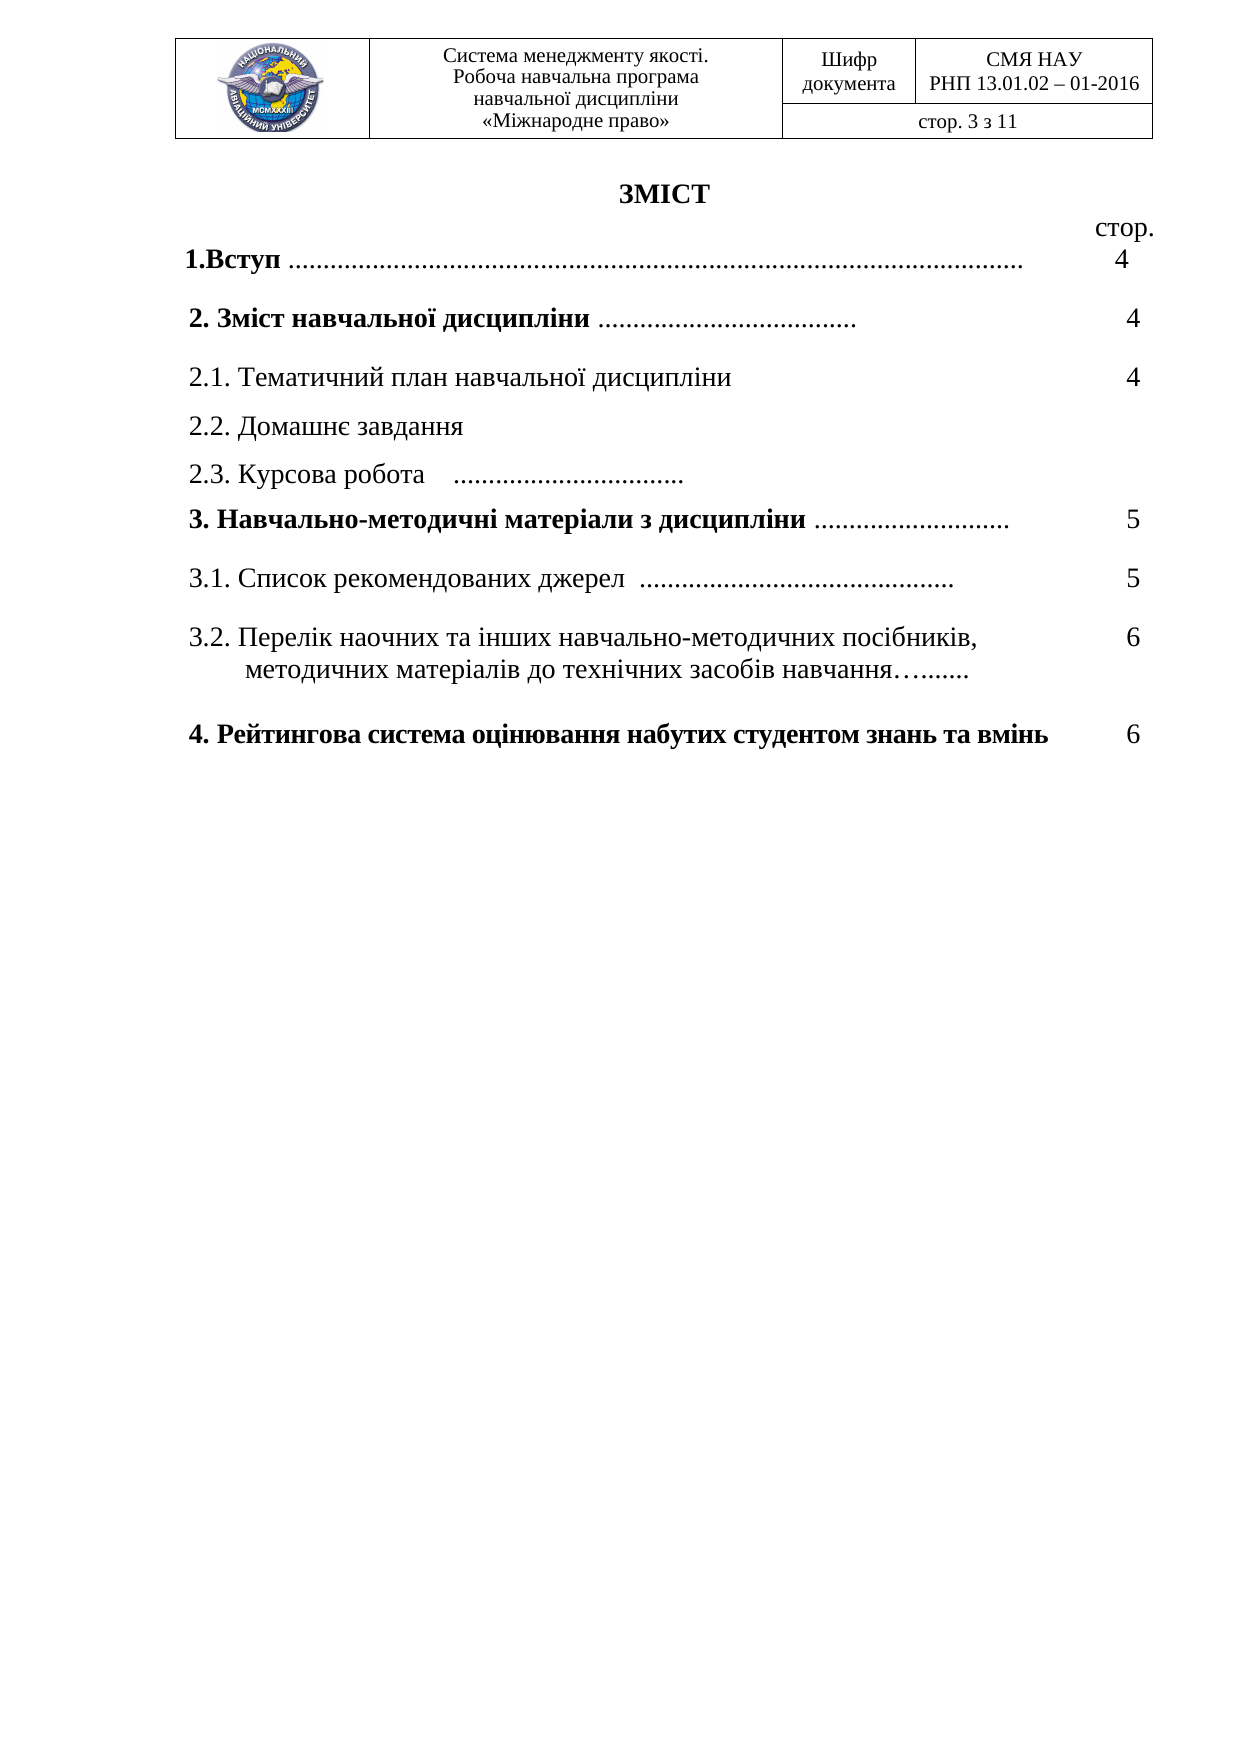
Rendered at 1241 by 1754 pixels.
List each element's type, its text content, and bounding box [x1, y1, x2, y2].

table_header 1.Вступ ......................................................................................................... 4 [166, 242, 1163, 301]
picture [217, 40, 324, 132]
text ЗМІСТ [177, 177, 1152, 210]
table_cell [166, 301, 1163, 1276]
text стор. [177, 210, 1171, 242]
